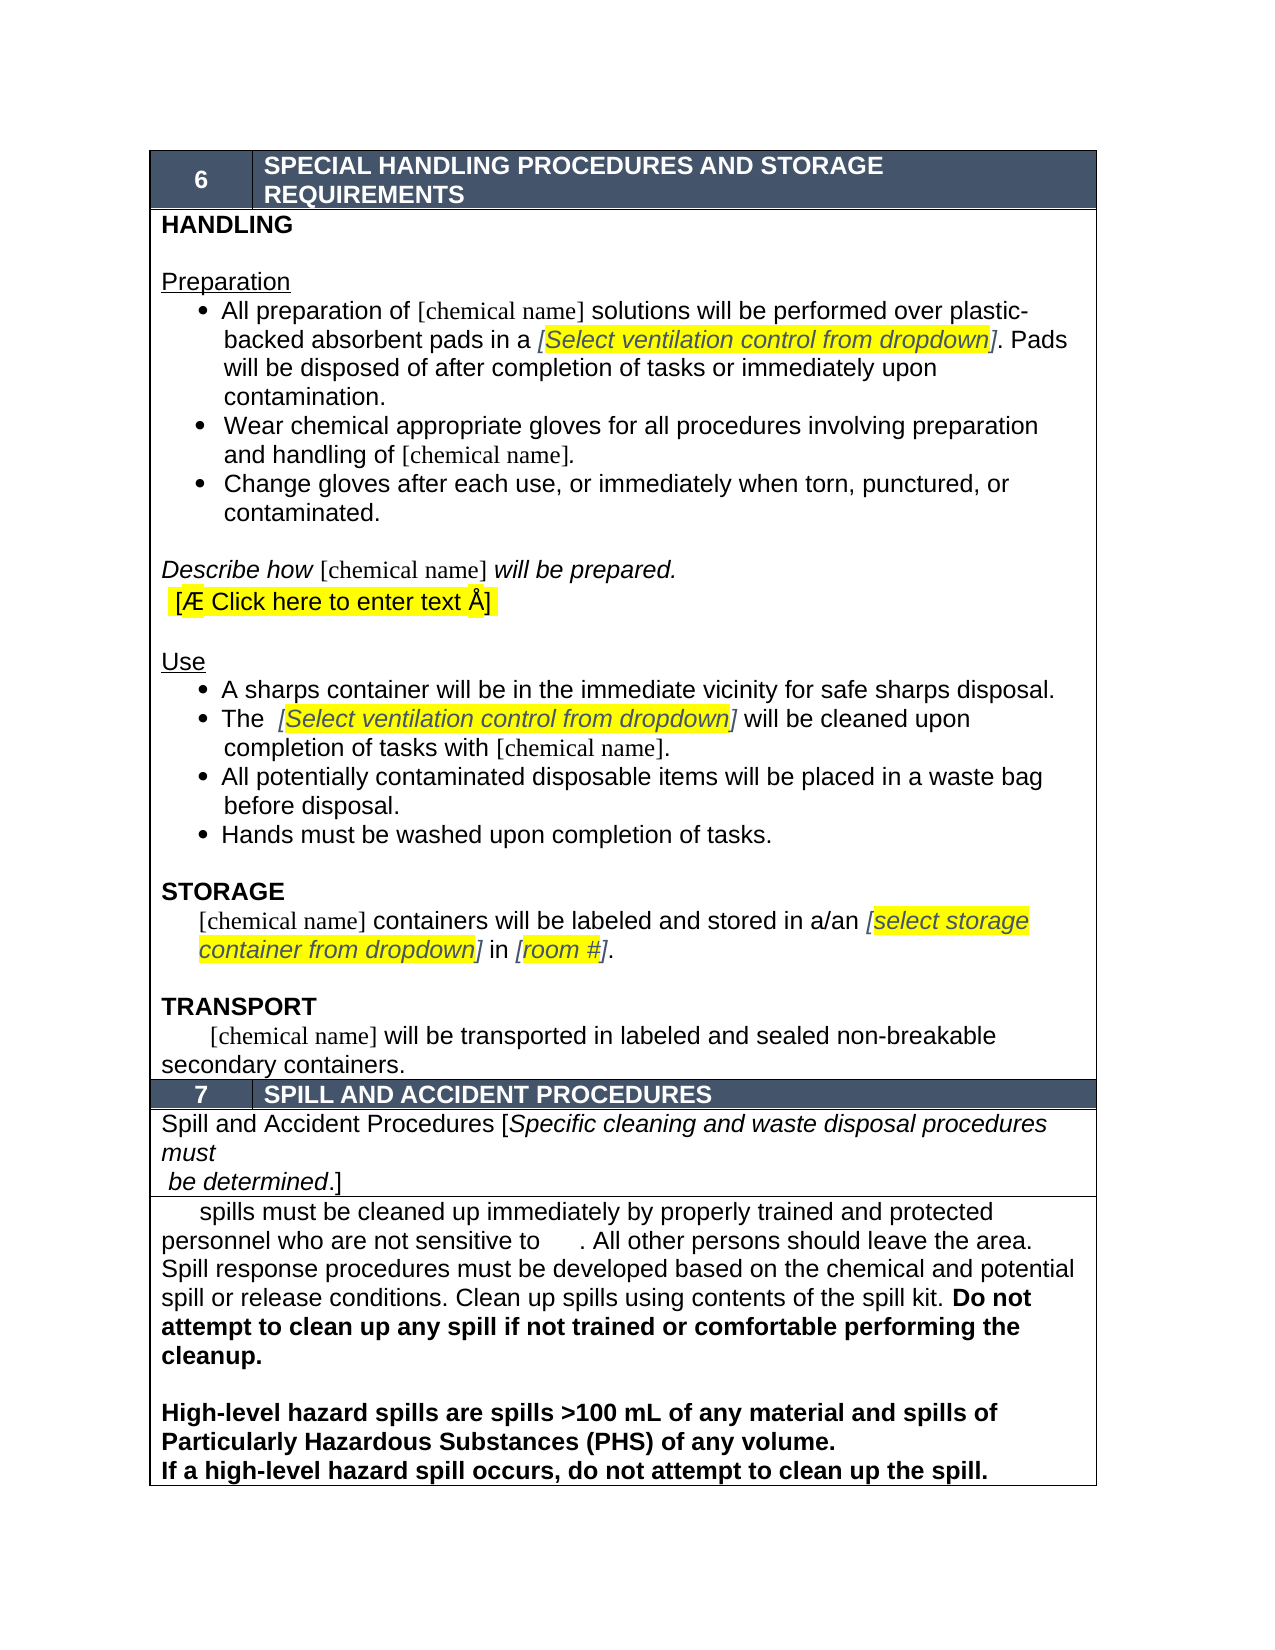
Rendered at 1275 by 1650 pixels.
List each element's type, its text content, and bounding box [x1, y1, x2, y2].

table_cell Spill and Accident Procedures [Specific cleaning and waste disposal procedures must be determined.] [151, 1110, 1096, 1196]
table_cell 7 [151, 1080, 252, 1108]
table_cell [151, 1197, 1096, 1484]
table_cell SPILL AND ACCIDENT PROCEDURES [253, 1080, 1096, 1108]
table_cell SPECIAL HANDLING PROCEDURES AND STORAGE REQUIREMENTS [253, 151, 1096, 208]
table_cell 6 [151, 151, 252, 208]
table_cell HANDLING Preparation All preparation of solutions will be performed over plastic-backed absorbent pads in a . Pads will be disposed of after completion of tasks or immediately upon contamination. Wear chemical appropriate gloves for all procedures involving preparation and handling of . Change gloves after each use, or immediately when torn, punctured, or contaminated. Describe how will be prepared. Use A sharps container will be in the immediate vicinity for safe sharps disposal. The will be cleaned upon completion of tasks with . All potentially contaminated disposable items will be placed in a waste bag before disposal. Hands must be washed upon completion of tasks. STORAGE containers will be labeled and stored in a/an in . TRANSPORT will be transported in labeled and sealed non-breakable secondary containers. [151, 210, 1096, 1079]
